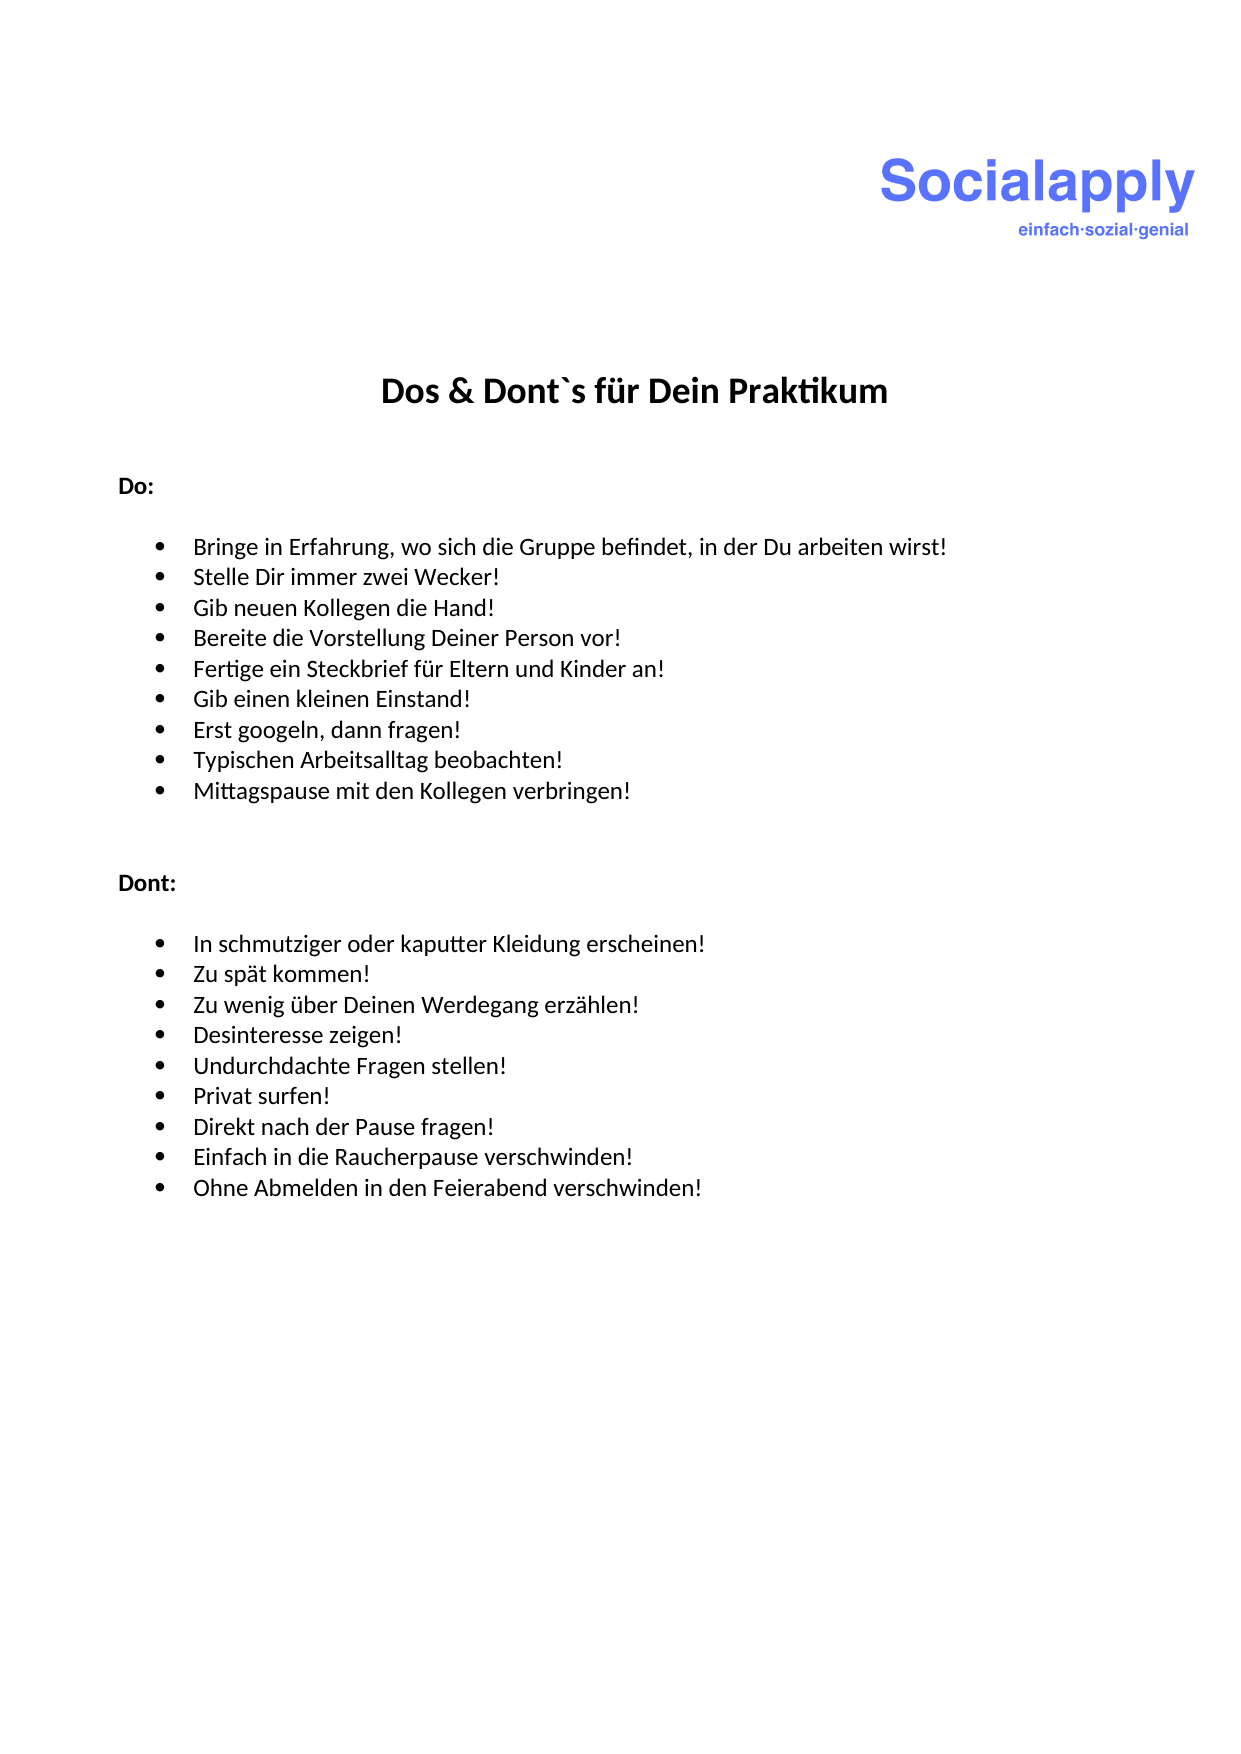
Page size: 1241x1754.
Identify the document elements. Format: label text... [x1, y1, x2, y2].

list Erst googeln, dann fragen! [156, 714, 1152, 744]
list Einfach in die Raucherpause verschwinden! [156, 1141, 1152, 1172]
list Gib neuen Kollegen die Hand! [156, 592, 1152, 622]
list Ohne Abmelden in den Feierabend verschwinden! [156, 1172, 1152, 1202]
list Direkt nach der Pause fragen! [156, 1111, 1152, 1141]
list Zu wenig über Deinen Werdegang erzählen! [156, 989, 1152, 1019]
list Zu spät kommen! [156, 958, 1152, 989]
text Dont: [118, 867, 1152, 897]
list In schmutziger oder kaputter Kleidung erscheinen! [156, 928, 1152, 958]
text Do: [118, 470, 1152, 500]
list Bereite die Vorstellung Deiner Person vor! [156, 622, 1152, 653]
list Mittagspause mit den Kollegen verbringen! [156, 775, 1152, 806]
list Privat surfen! [156, 1080, 1152, 1111]
subtitle Dos & Dont`s für Dein Praktikum [118, 367, 1152, 412]
list Bringe in Erfahrung, wo sich die Gruppe befindet, in der Du arbeiten wirst! [156, 531, 1152, 561]
picture [867, 15, 1209, 356]
list Typischen Arbeitsalltag beobachten! [156, 744, 1152, 775]
list Gib einen kleinen Einstand! [156, 683, 1152, 714]
list Stelle Dir immer zwei Wecker! [156, 561, 1152, 592]
list Fertige ein Steckbrief für Eltern und Kinder an! [156, 653, 1152, 683]
list Desinteresse zeigen! [156, 1019, 1152, 1050]
list Undurchdachte Fragen stellen! [156, 1050, 1152, 1080]
